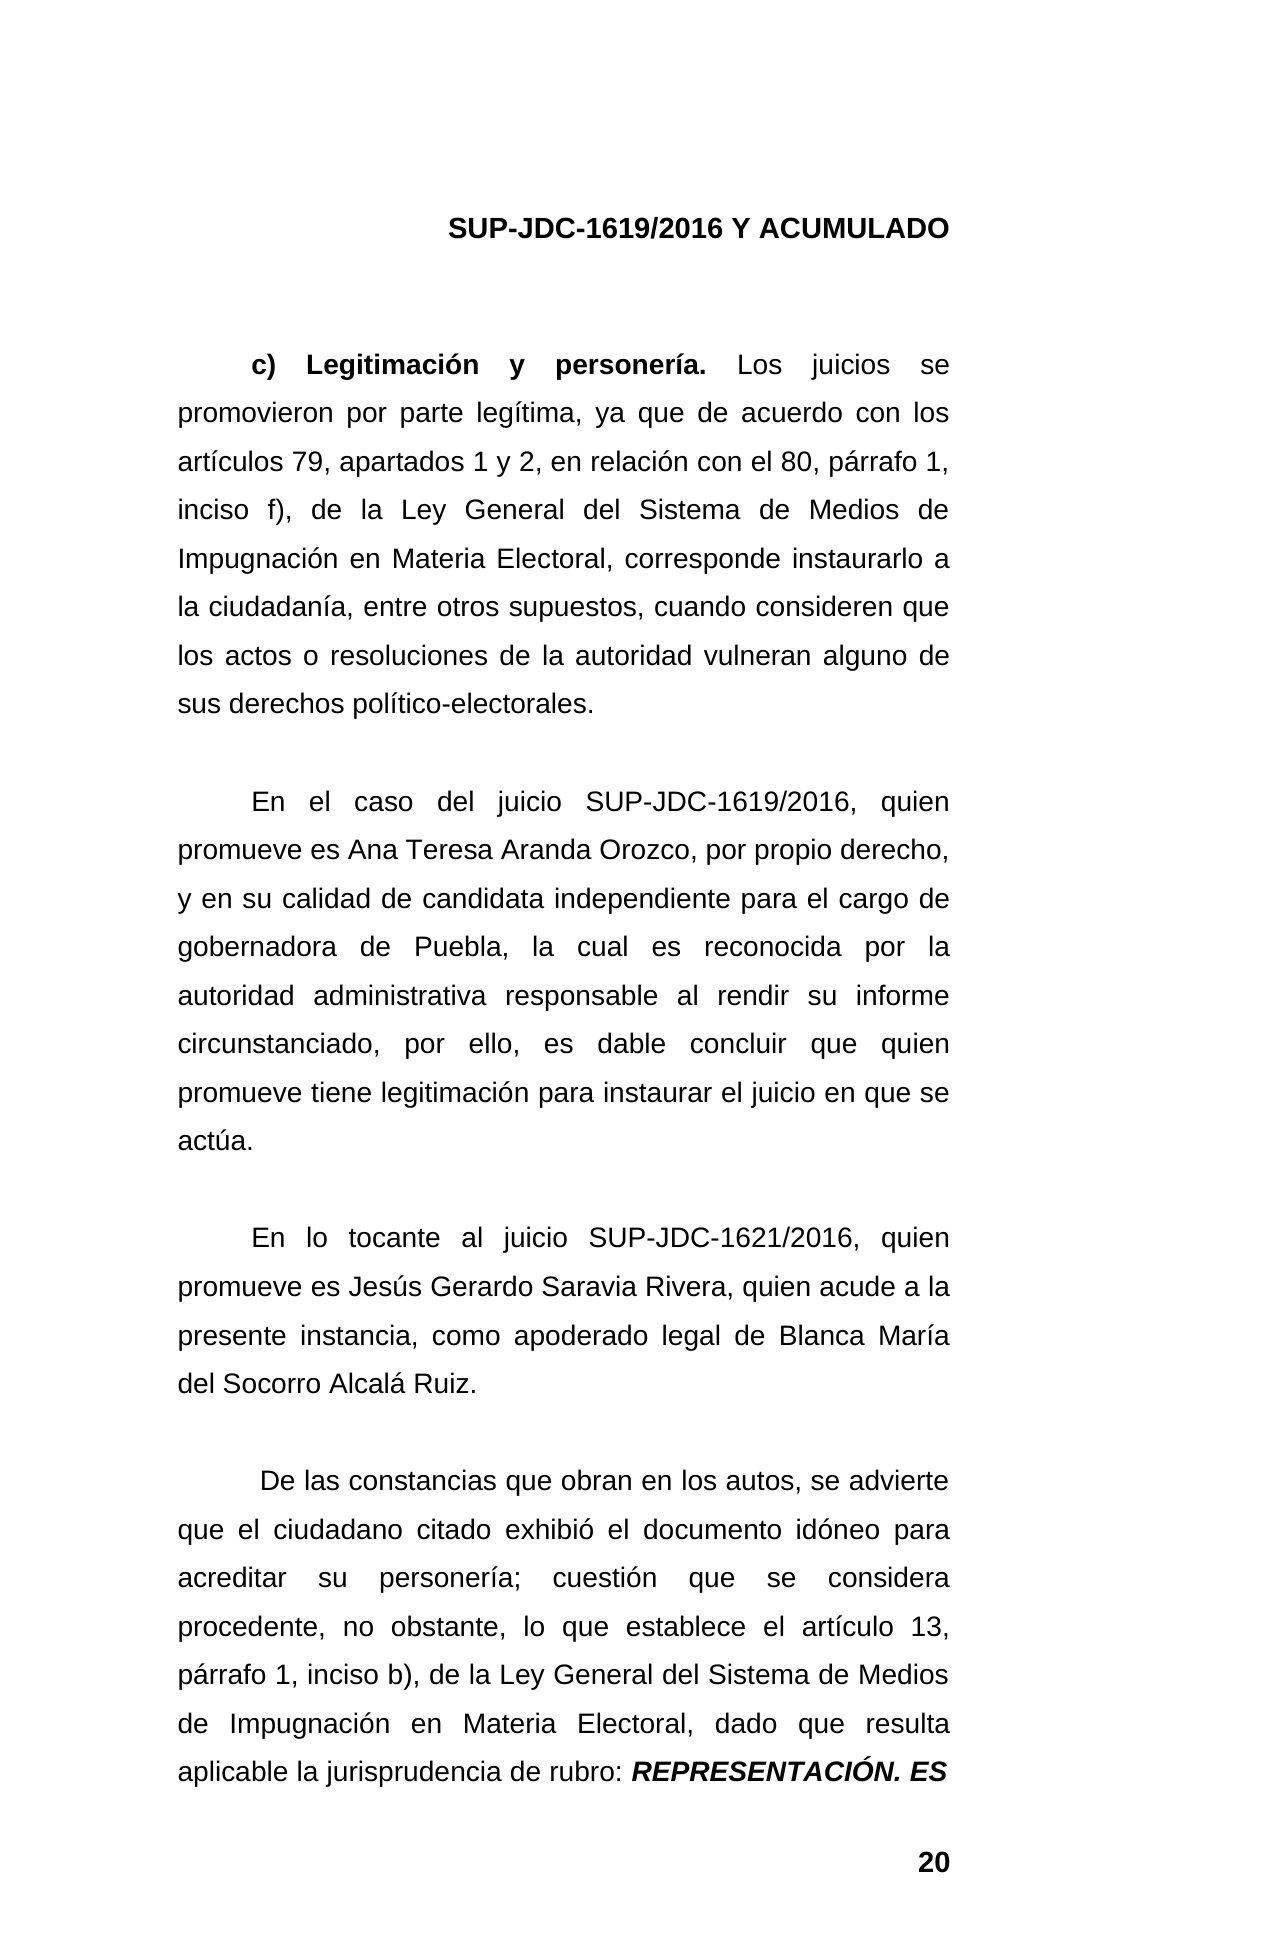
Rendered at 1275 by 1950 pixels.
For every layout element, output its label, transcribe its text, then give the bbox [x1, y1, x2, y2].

text c) Legitimación y personería. Los juicios se promovieron por parte legítima, ya que de acuerdo con los artículos 79, apartados 1 y 2, en relación con el 80, párrafo 1, inciso f), de la Ley General del Sistema de Medios de Impugnación en Materia Electoral, corresponde instaurarlo a la ciudadanía, entre otros supuestos, cuando consideren que los actos o resoluciones de la autoridad vulneran alguno de sus derechos político-electorales. [177, 348, 950, 720]
text En el caso del juicio SUP-JDC-1619/2016, quien promueve es Ana Teresa Aranda Orozco, por propio derecho, y en su calidad de candidata independiente para el cargo de gobernadora de Puebla, la cual es reconocida por la autoridad administrativa responsable al rendir su informe circunstanciado, por ello, es dable concluir que quien promueve tiene legitimación para instaurar el juicio en que se actúa. [177, 784, 950, 1157]
text En lo tocante al juicio SUP-JDC-1621/2016, quien promueve es Jesús Gerardo Saravia Rivera, quien acude a la presente instancia, como apoderado legal de Blanca María del Socorro Alcalá Ruiz. [177, 1221, 950, 1399]
